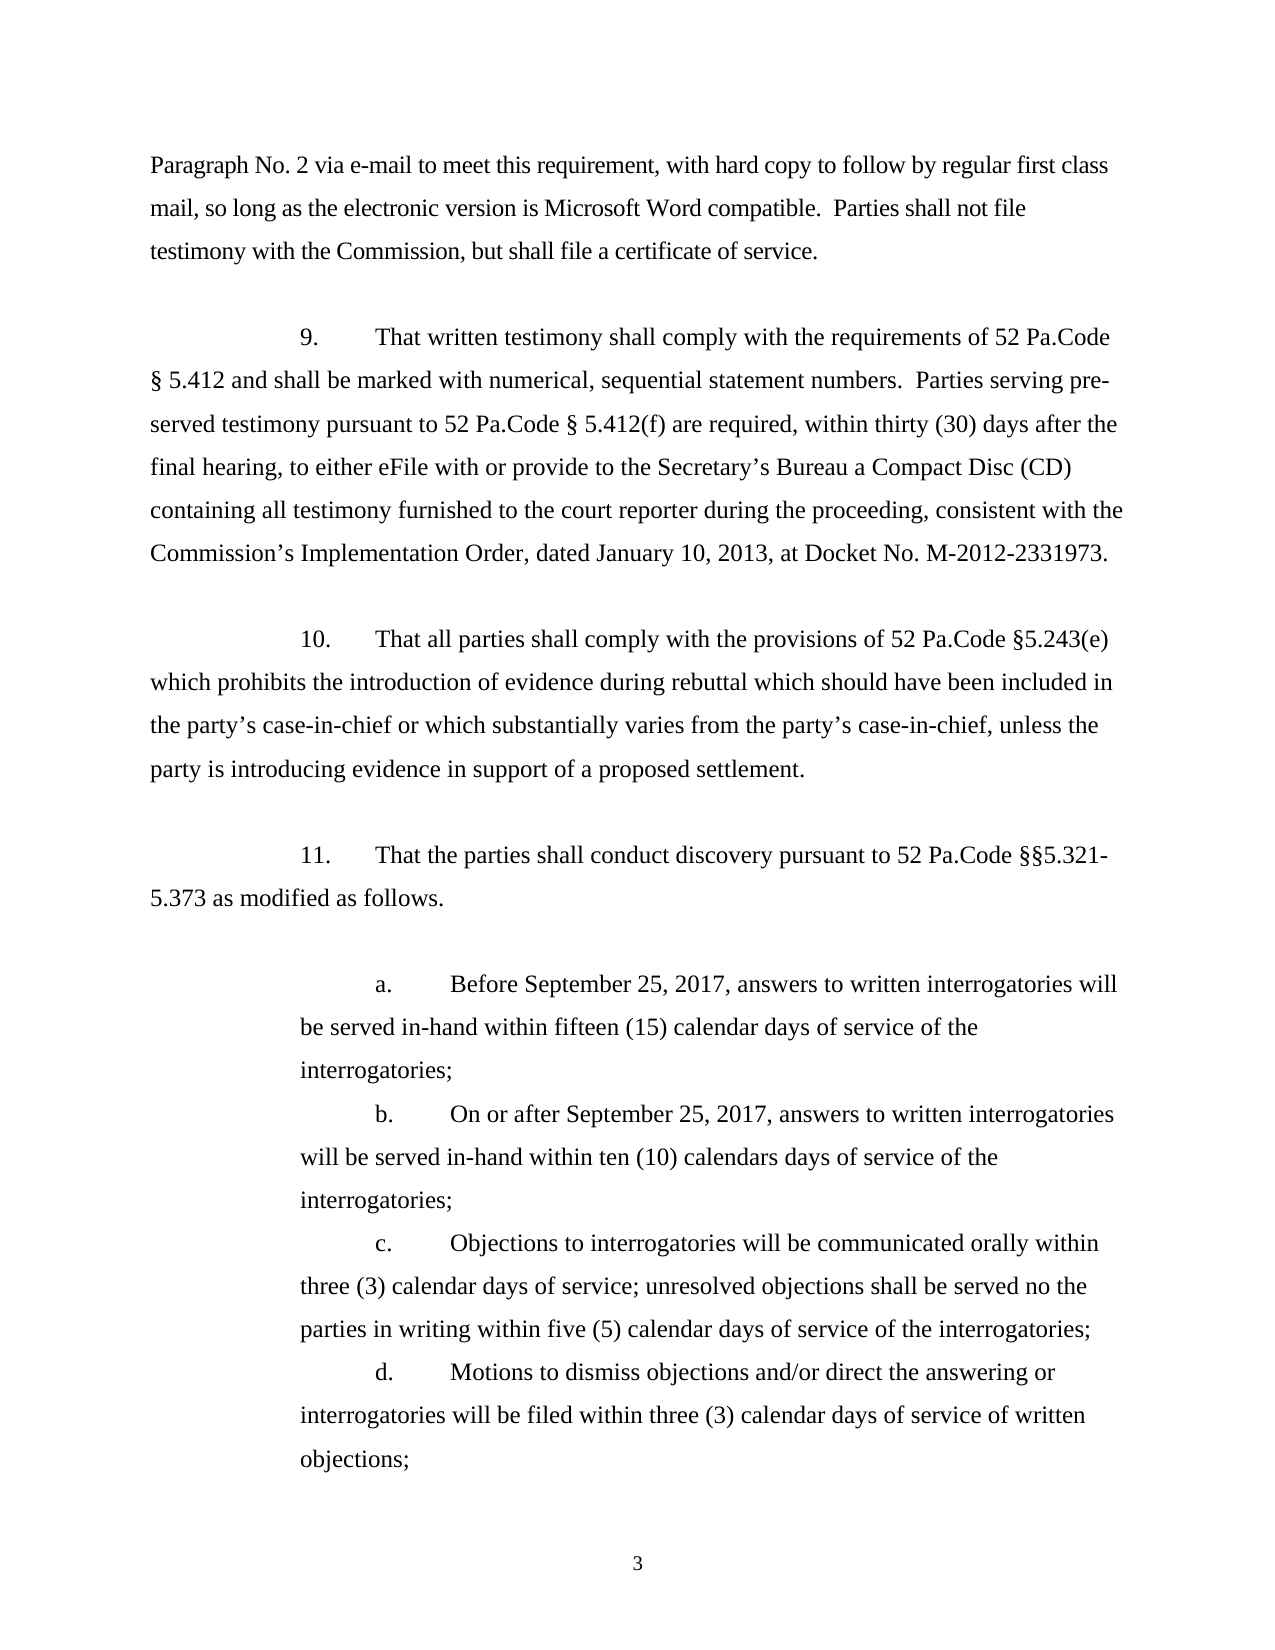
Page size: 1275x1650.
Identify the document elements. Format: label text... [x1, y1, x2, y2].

text 10. That all parties shall comply with the provisions of 52 Pa.Code §5.243(e) which prohibits the introduction of evidence during rebuttal which should have been included in the party’s case-in-chief or which substantially varies from the party’s case-in-chief, unless the party is introducing evidence in support of a proposed settlement. [150, 624, 1125, 782]
text d. Motions to dismiss objections and/or direct the answering or interrogatories will be filed within three (3) calendar days of service of written objections; [300, 1357, 1125, 1472]
text c. Objections to interrogatories will be communicated orally within three (3) calendar days of service; unresolved objections shall be served no the parties in writing within five (5) calendar days of service of the interrogatories; [300, 1228, 1125, 1343]
text a. Before September 25, 2017, answers to written interrogatories will be served in-hand within fifteen (15) calendar days of service of the interrogatories; [300, 969, 1125, 1084]
text 9. That written testimony shall comply with the requirements of 52 Pa.Code § 5.412 and shall be marked with numerical, sequential statement numbers. Parties serving pre-served testimony pursuant to 52 Pa.Code § 5.412(f) are required, within thirty (30) days after the final hearing, to either eFile with or provide to the Secretary’s Bureau a Compact Disc (CD) containing all testimony furnished to the court reporter during the proceeding, consistent with the Commission’s Implementation Order, dated January 10, 2013, at Docket No. M-2012-2331973. [150, 322, 1125, 567]
text 11. That the parties shall conduct discovery pursuant to 52 Pa.Code §§5.321-5.373 as modified as follows. [150, 840, 1125, 912]
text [150, 150, 1125, 265]
text b. On or after September 25, 2017, answers to written interrogatories will be served in-hand within ten (10) calendars days of service of the interrogatories; [300, 1099, 1125, 1214]
